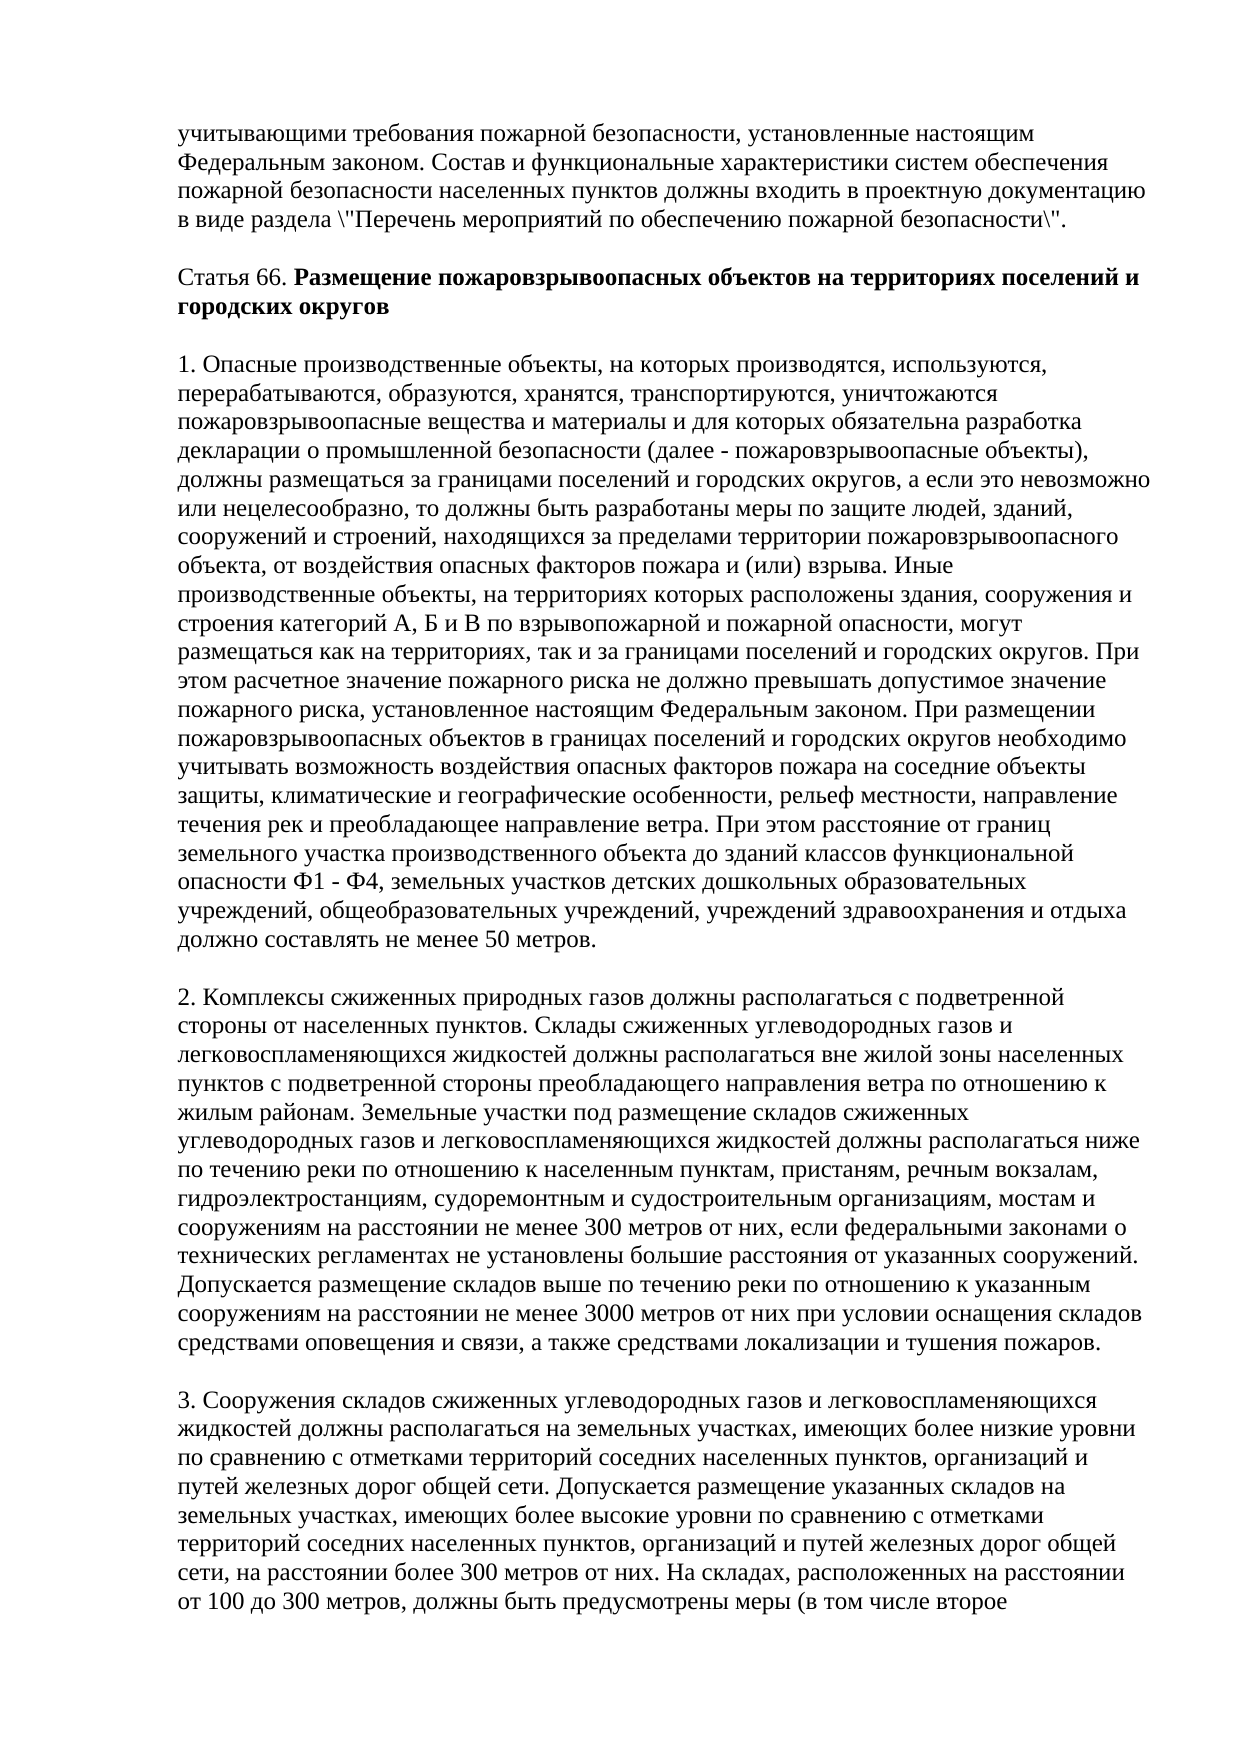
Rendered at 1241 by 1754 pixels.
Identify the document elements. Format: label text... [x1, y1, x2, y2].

text Статья 66. Размещение пожаровзрывоопасных объектов на территориях поселений и городских округов [177, 262, 1152, 320]
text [177, 118, 1152, 233]
text 1. Опасные производственные объекты, на которых производятся, используются, перерабатываются, образуются, хранятся, транспортируются, уничтожаются пожаровзрывоопасные вещества и материалы и для которых обязательна разработка декларации о промышленной безопасности (далее - пожаровзрывоопасные объекты), должны размещаться за границами поселений и городских округов, а если это невозможно или нецелесообразно, то должны быть разработаны меры по защите людей, зданий, сооружений и строений, находящихся за пределами территории пожаровзрывоопасного объекта, от воздействия опасных факторов пожара и (или) взрыва. Иные производственные объекты, на территориях которых расположены здания, сооружения и строения категорий А, Б и В по взрывопожарной и пожарной опасности, могут размещаться как на территориях, так и за границами поселений и городских округов. При этом расчетное значение пожарного риска не должно превышать допустимое значение пожарного риска, установленное настоящим Федеральным законом. При размещении пожаровзрывоопасных объектов в границах поселений и городских округов необходимо учитывать возможность воздействия опасных факторов пожара на соседние объекты защиты, климатические и географические особенности, рельеф местности, направление течения рек и преобладающее направление ветра. При этом расстояние от границ земельного участка производственного объекта до зданий классов функциональной опасности Ф1 - Ф4, земельных участков детских дошкольных образовательных учреждений, общеобразовательных учреждений, учреждений здравоохранения и отдыха должно составлять не менее 50 метров. [177, 349, 1152, 953]
text 2. Комплексы сжиженных природных газов должны располагаться с подветренной стороны от населенных пунктов. Склады сжиженных углеводородных газов и легковоспламеняющихся жидкостей должны располагаться вне жилой зоны населенных пунктов с подветренной стороны преобладающего направления ветра по отношению к жилым районам. Земельные участки под размещение складов сжиженных углеводородных газов и легковоспламеняющихся жидкостей должны располагаться ниже по течению реки по отношению к населенным пунктам, пристаням, речным вокзалам, гидроэлектростанциям, судоремонтным и судостроительным организациям, мостам и сооружениям на расстоянии не менее 300 метров от них, если федеральными законами о технических регламентах не установлены большие расстояния от указанных сооружений. Допускается размещение складов выше по течению реки по отношению к указанным сооружениям на расстоянии не менее 3000 метров от них при условии оснащения складов средствами оповещения и связи, а также средствами локализации и тушения пожаров. [177, 982, 1152, 1356]
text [177, 1385, 1152, 1615]
